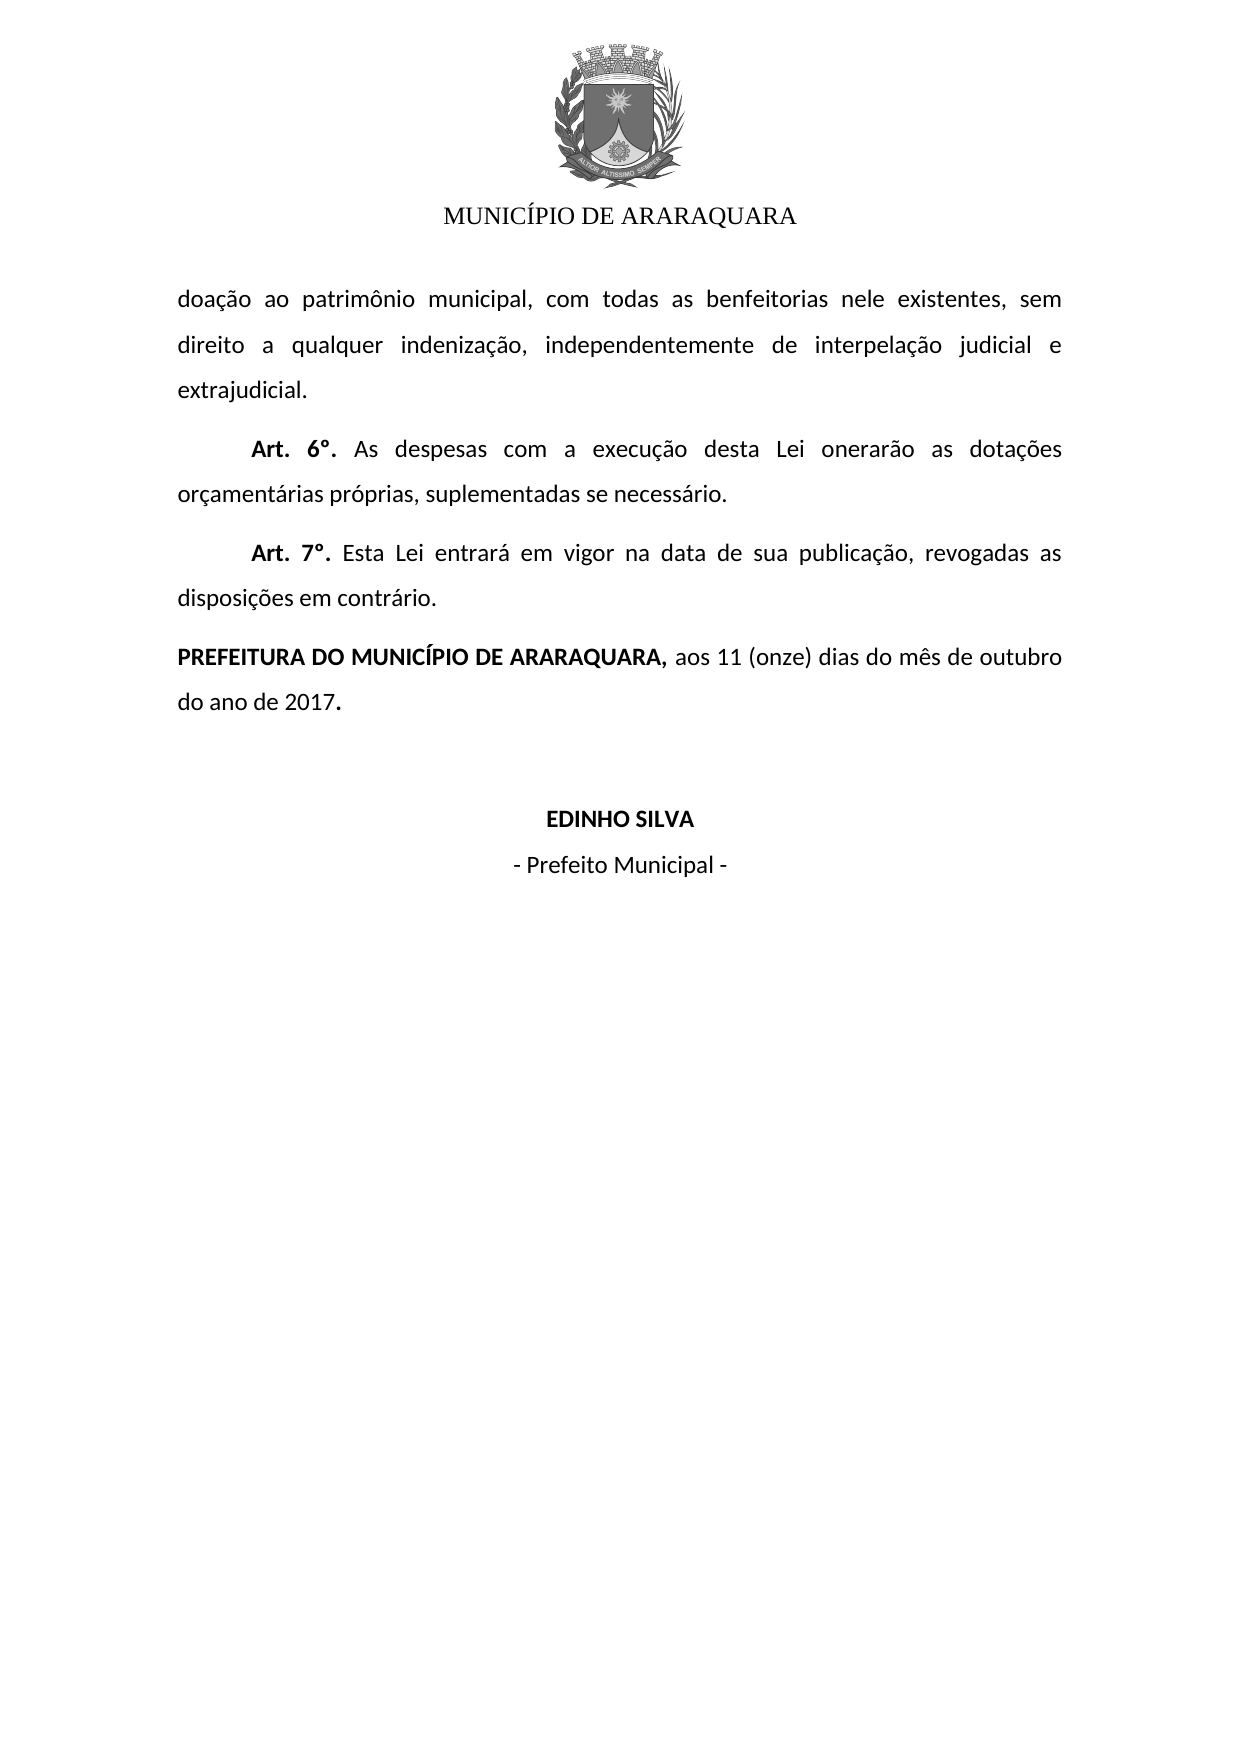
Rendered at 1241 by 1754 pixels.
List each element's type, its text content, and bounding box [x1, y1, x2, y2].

text - Prefeito Municipal - [177, 849, 1063, 879]
text PREFEITURA DO MUNICÍPIO DE ARARAQUARA, aos 11 (onze) dias do mês de outubro do ano de 2017. [177, 641, 1063, 717]
text Art. 6º. As despesas com a execução desta Lei onerarão as dotações orçamentárias próprias, suplementadas se necessário. [177, 433, 1063, 509]
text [177, 283, 1063, 405]
text EDINHO SILVA [177, 803, 1063, 833]
text Art. 7º. Esta Lei entrará em vigor na data de sua publicação, revogadas as disposições em contrário. [177, 537, 1063, 613]
